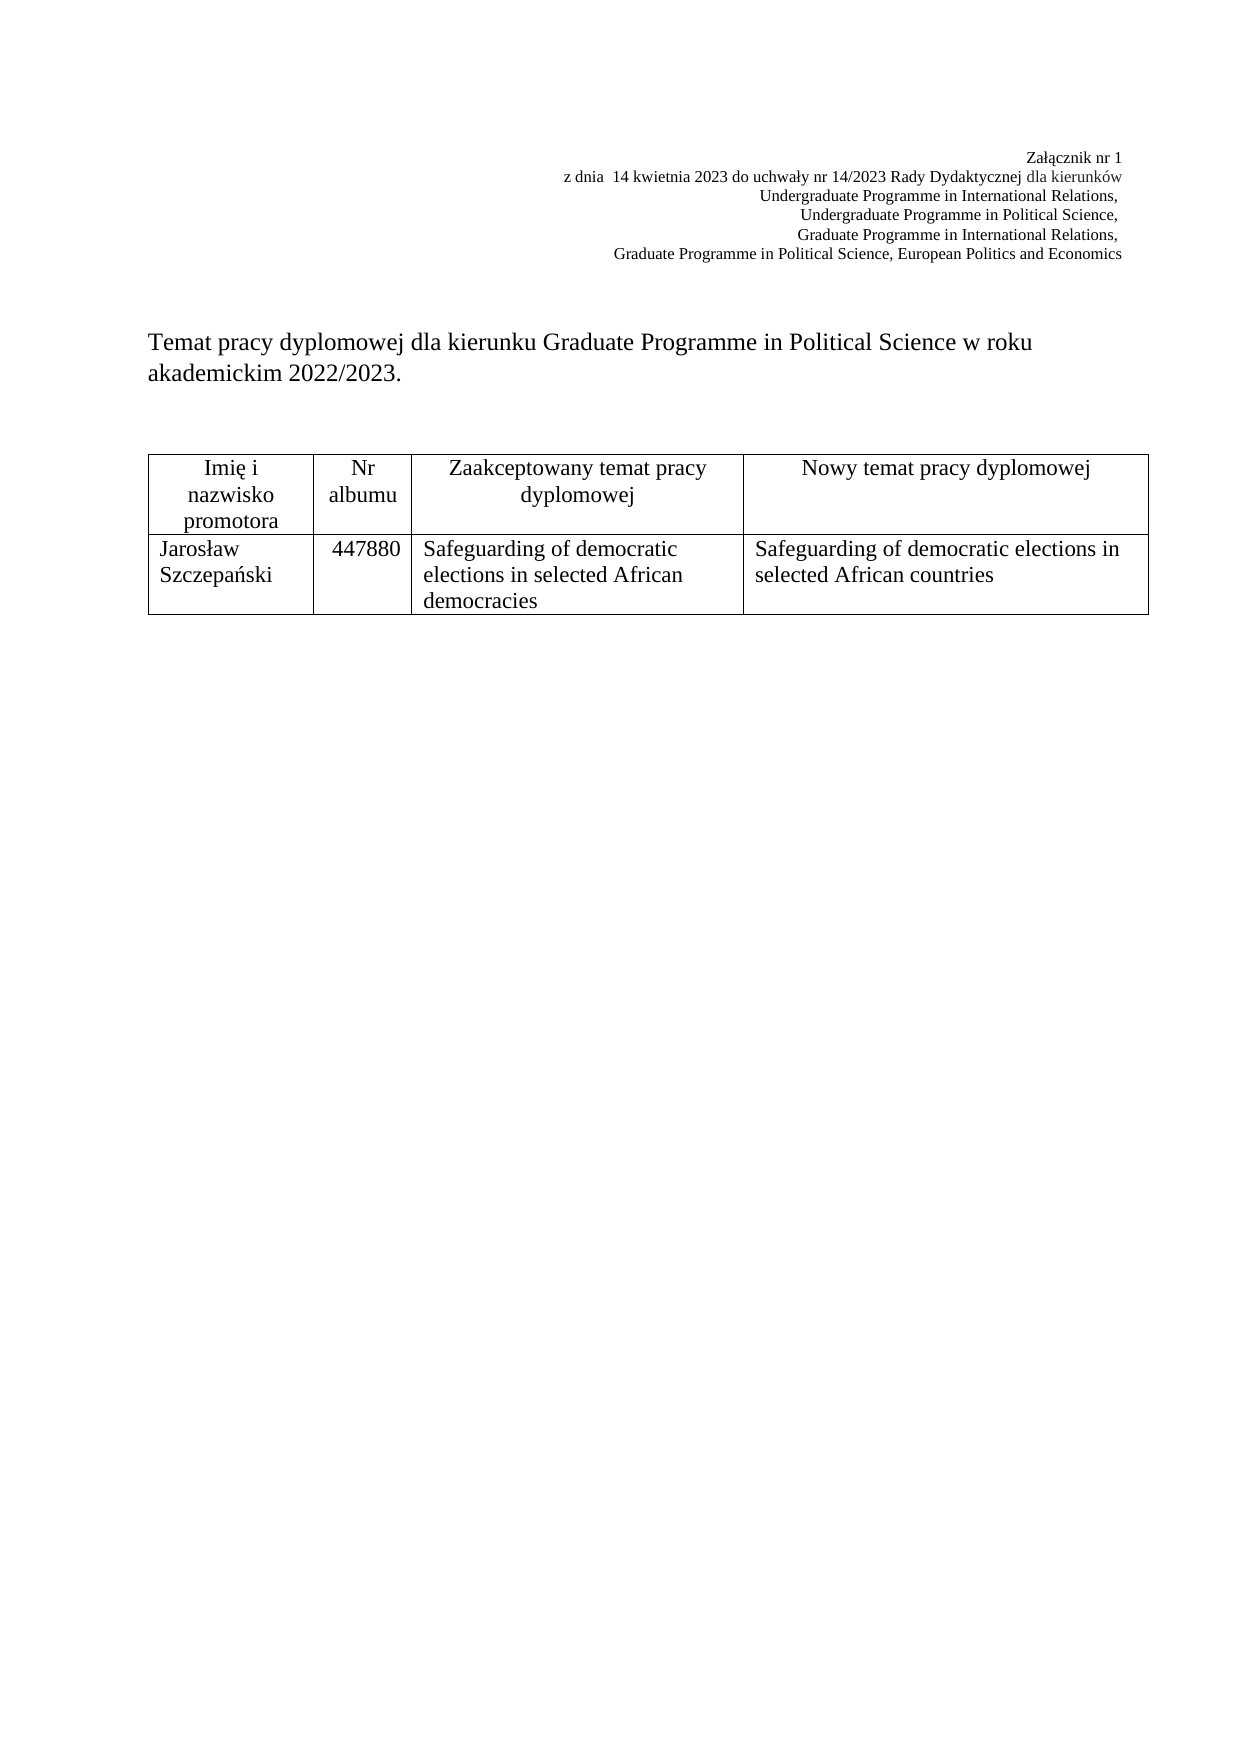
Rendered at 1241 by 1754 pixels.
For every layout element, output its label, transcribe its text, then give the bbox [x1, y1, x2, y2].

table_cell Jarosław Szczepański [149, 535, 313, 614]
table_header Nowy temat pracy dyplomowej [744, 455, 1148, 533]
table_header Imię i nazwisko promotora [149, 455, 313, 533]
table_cell Safeguarding of democratic elections in selected African countries [744, 535, 1148, 614]
table_header Nr albumu [314, 455, 411, 533]
text Temat pracy dyplomowej dla kierunku Graduate Programme in Political Science w roku akademickim 2022/2023. [148, 327, 1122, 387]
text Załącznik nr 1 z dnia 14 kwietnia 2023 do uchwały nr 14/2023 Rady Dydaktycznej dla kierunków Undergraduate Programme in International Relations, Undergraduate Programme in Political Science, Graduate Programme in International Relations, Graduate Programme in Political Science, European Politics and Economics [148, 148, 1122, 263]
table_cell 447880 [314, 535, 411, 614]
table_header Zaakceptowany temat pracy dyplomowej [412, 455, 743, 533]
table_cell Safeguarding of democratic elections in selected African democracies [412, 535, 743, 614]
